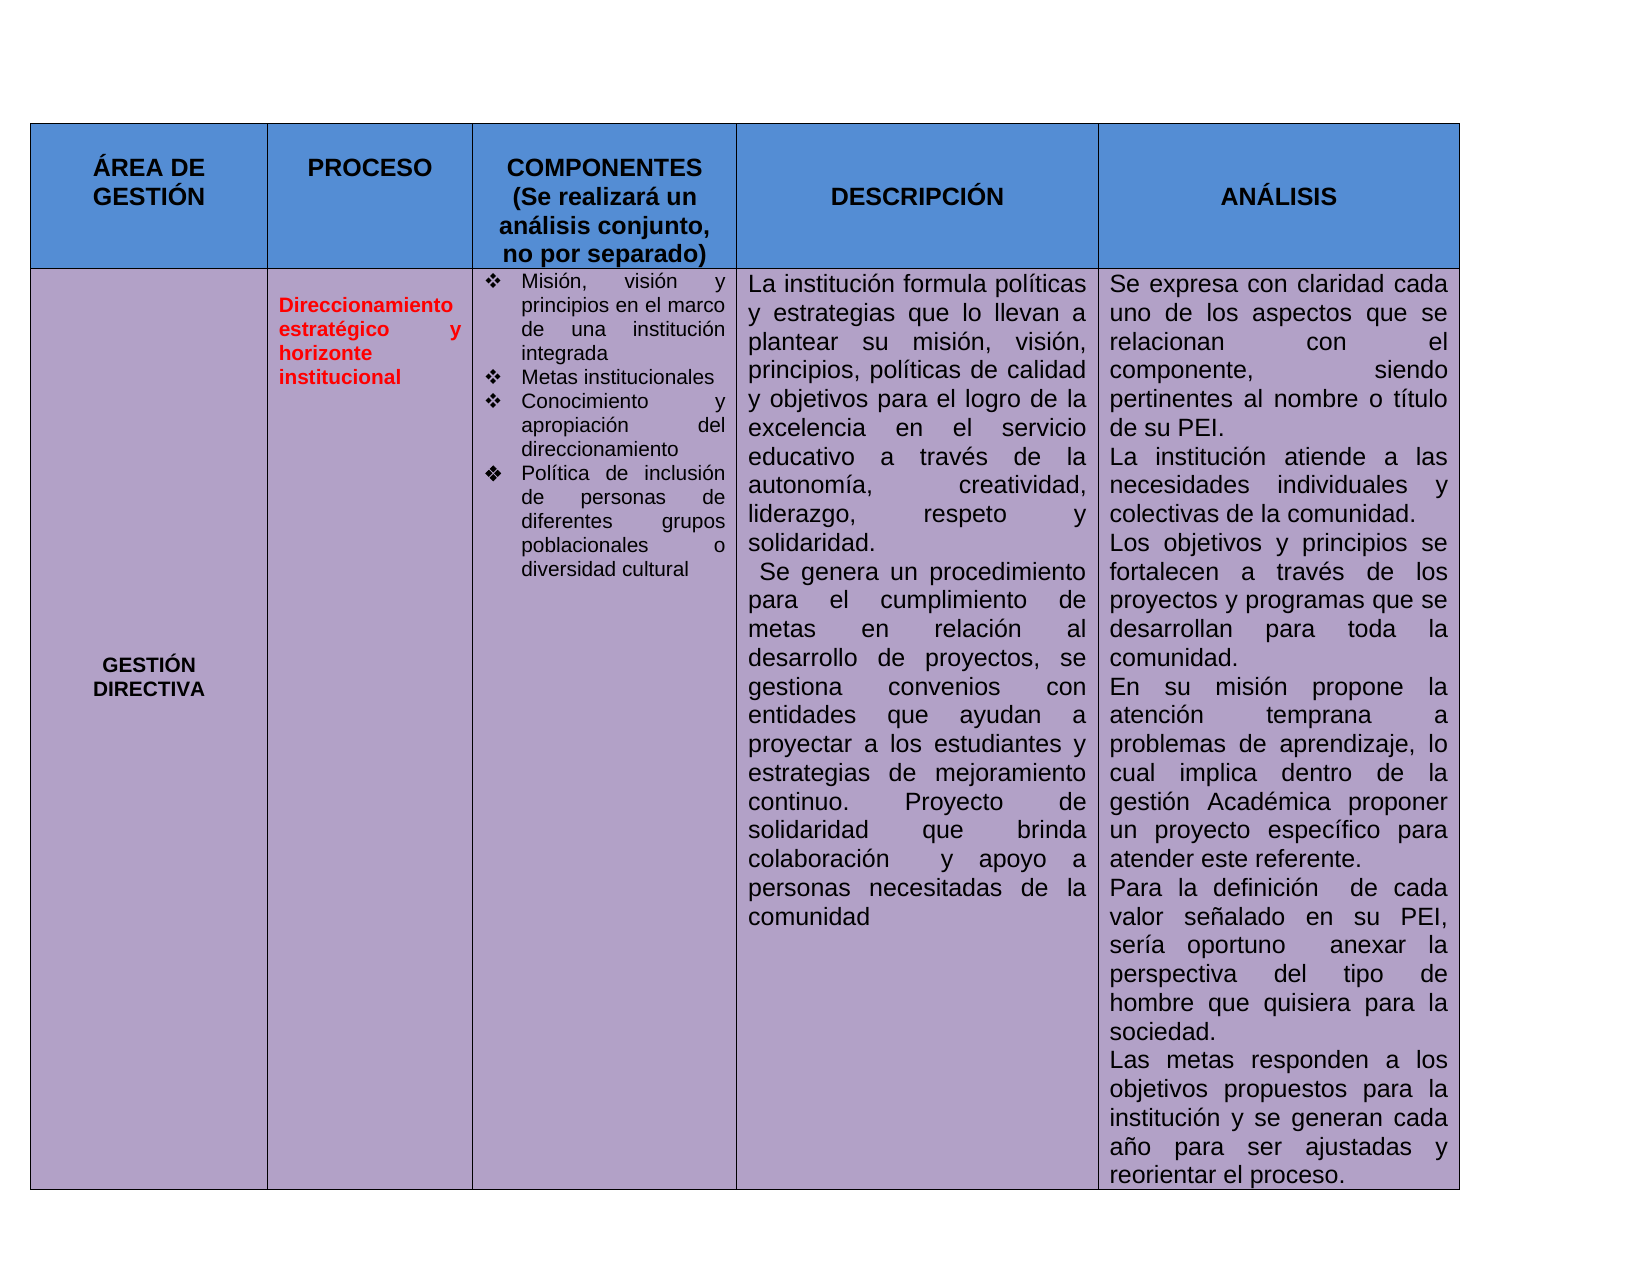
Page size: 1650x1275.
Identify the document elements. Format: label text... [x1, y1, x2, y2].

table_header PROCESO [268, 124, 472, 268]
table_header ANÁLISIS [1099, 124, 1459, 268]
table_cell GESTIÓN DIRECTIVA [31, 269, 267, 1189]
table_header COMPONENTES (Se realizará un análisis conjunto, no por separado) [473, 124, 736, 268]
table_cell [737, 269, 1098, 1189]
table_header ÁREA DE GESTIÓN [31, 124, 267, 268]
table_header DESCRIPCIÓN [737, 124, 1098, 268]
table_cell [473, 269, 736, 1189]
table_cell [268, 269, 472, 1189]
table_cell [1099, 269, 1459, 1189]
